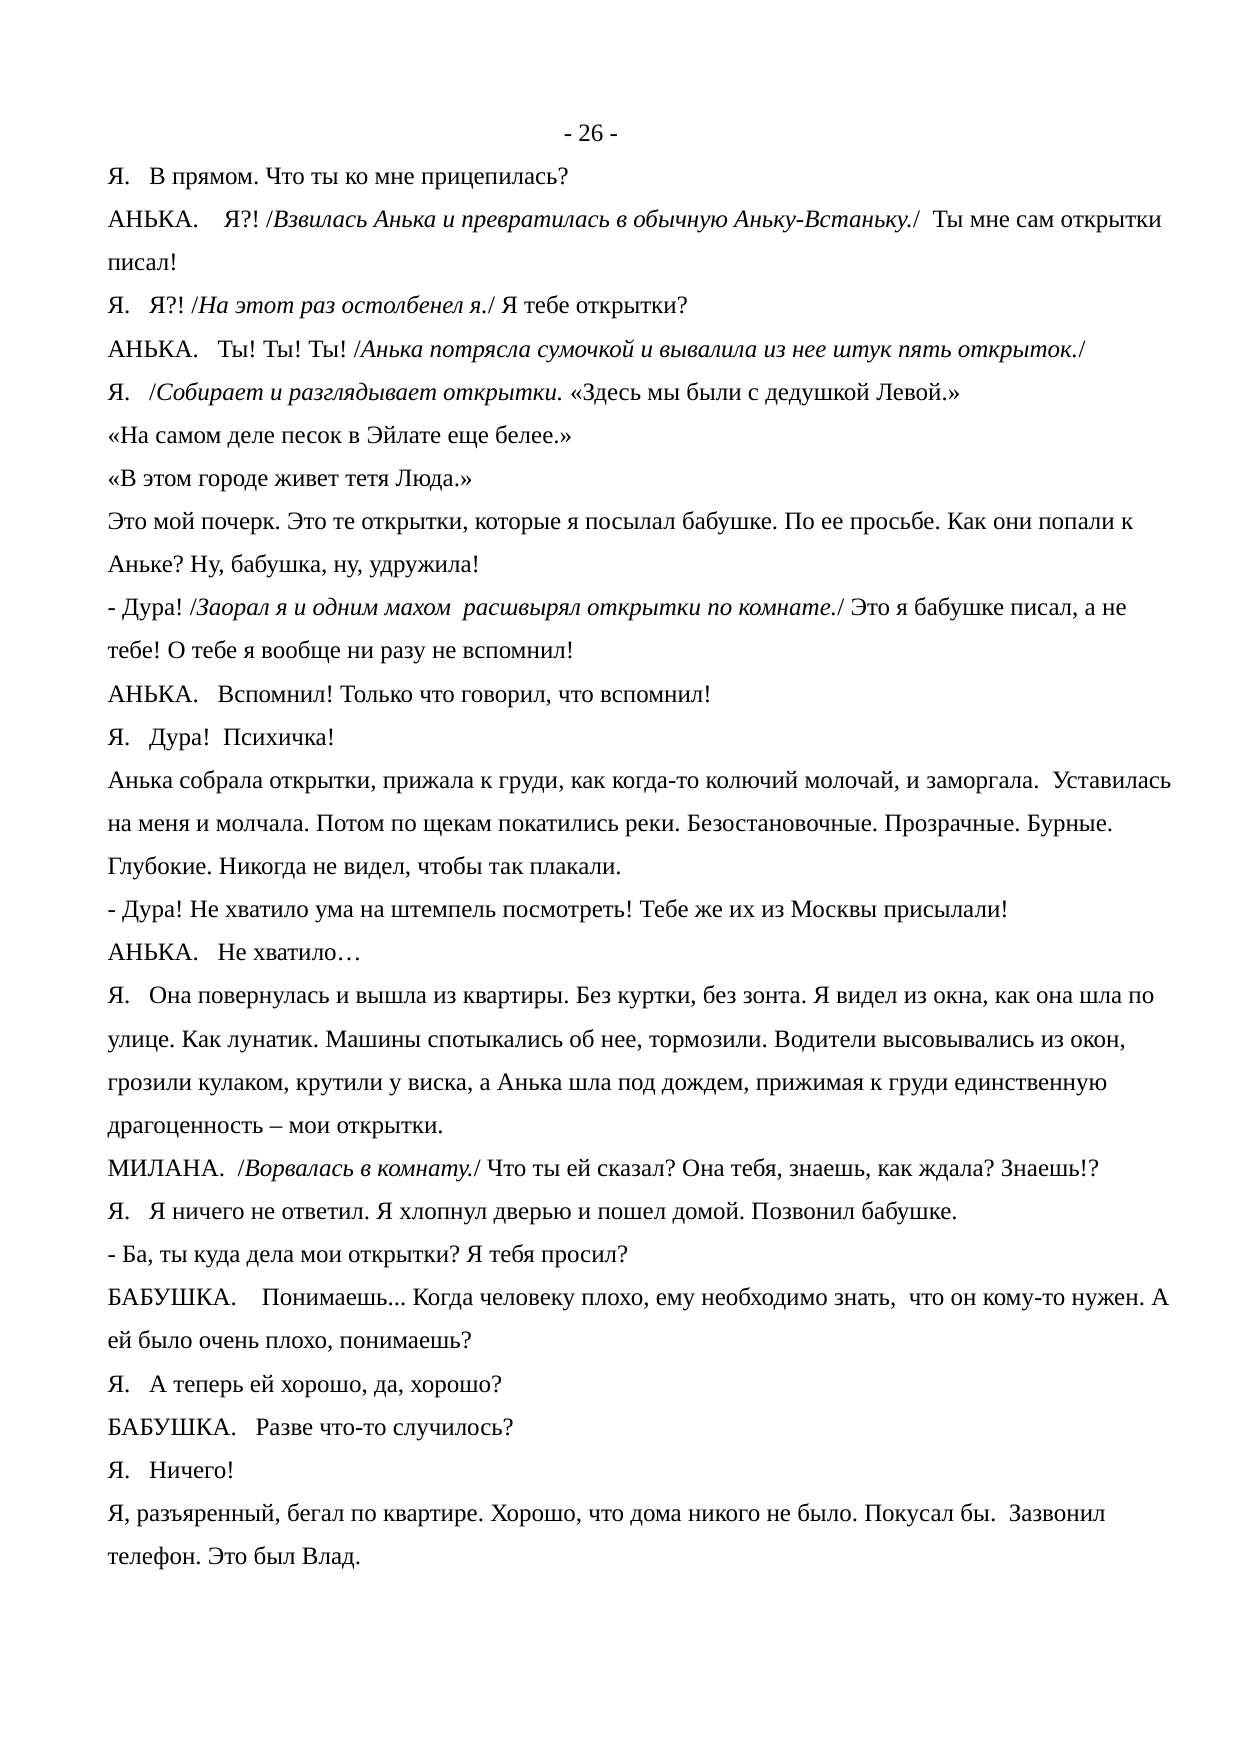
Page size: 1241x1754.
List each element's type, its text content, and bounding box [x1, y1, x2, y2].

text АНЬКА. Не хватило… [107, 937, 1177, 966]
text МИЛАНА. /Ворвалась в комнату./ Что ты ей сказал? Она тебя, знаешь, как ждала? Знаешь!? [107, 1153, 1177, 1182]
text Анька собрала открытки, прижала к груди, как когда-то колючий молочай, и заморгала. Уставилась на меня и молчала. Потом по щекам покатились реки. Безостановочные. Прозрачные. Бурные. Глубокие. Никогда не видел, чтобы так плакали. [107, 765, 1177, 880]
text Я. Я ничего не ответил. Я хлопнул дверью и пошел домой. Позвонил бабушке. [107, 1196, 1177, 1225]
text Я. В прямом. Что ты ко мне прицепилась? [107, 161, 1177, 190]
text Я. Она повернулась и вышла из квартиры. Без куртки, без зонта. Я видел из окна, как она шла по улице. Как лунатик. Машины спотыкались об нее, тормозили. Водители высовывались из окон, грозили кулаком, крутили у виска, а Анька шла под дождем, прижимая к груди единственную драгоценность – мои открытки. [107, 981, 1177, 1139]
text - Ба, ты куда дела мои открытки? Я тебя просил? [107, 1239, 1177, 1268]
text АНЬКА. Я?! /Взвилась Анька и превратилась в обычную Аньку-Встаньку./ Ты мне сам открытки писал! [107, 204, 1177, 276]
text Я. Я?! /На этот раз остолбенел я./ Я тебе открытки? [107, 291, 1177, 319]
text Я, разъяренный, бегал по квартире. Хорошо, что дома никого не было. Покусал бы. Зазвонил телефон. Это был Влад. [107, 1498, 1177, 1570]
text Я. /Собирает и разглядывает открытки. «Здесь мы были с дедушкой Левой.» [107, 377, 1177, 406]
text - Дура! /Заорал я и одним махом расшвырял открытки по комнате./ Это я бабушке писал, а не тебе! О тебе я вообще ни разу не вспомнил! [107, 592, 1177, 664]
text Я. А теперь ей хорошо, да, хорошо? [107, 1369, 1177, 1397]
text «В этом городе живет тетя Люда.» [107, 463, 1177, 492]
text - Дура! Не хватило ума на штемпель посмотреть! Тебе же их из Москвы присылали! [107, 894, 1177, 923]
text «На самом деле песок в Эйлате еще белее.» [107, 420, 1177, 449]
text БАБУШКА. Понимаешь... Когда человеку плохо, ему необходимо знать, что он кому-то нужен. А ей было очень плохо, понимаешь? [107, 1282, 1177, 1354]
text Это мой почерк. Это те открытки, которые я посылал бабушке. По ее просьбе. Как они попали к Аньке? Ну, бабушка, ну, удружила! [107, 506, 1177, 578]
text БАБУШКА. Разве что-то случилось? [107, 1412, 1177, 1441]
text Я. Дура! Психичка! [107, 722, 1177, 751]
text АНЬКА. Ты! Ты! Ты! /Анька потрясла сумочкой и вывалила из нее штук пять открыток./ [107, 334, 1177, 362]
text - 26 - [107, 118, 1177, 147]
text Я. Ничего! [107, 1455, 1177, 1484]
text АНЬКА. Вспомнил! Только что говорил, что вспомнил! [107, 679, 1177, 707]
